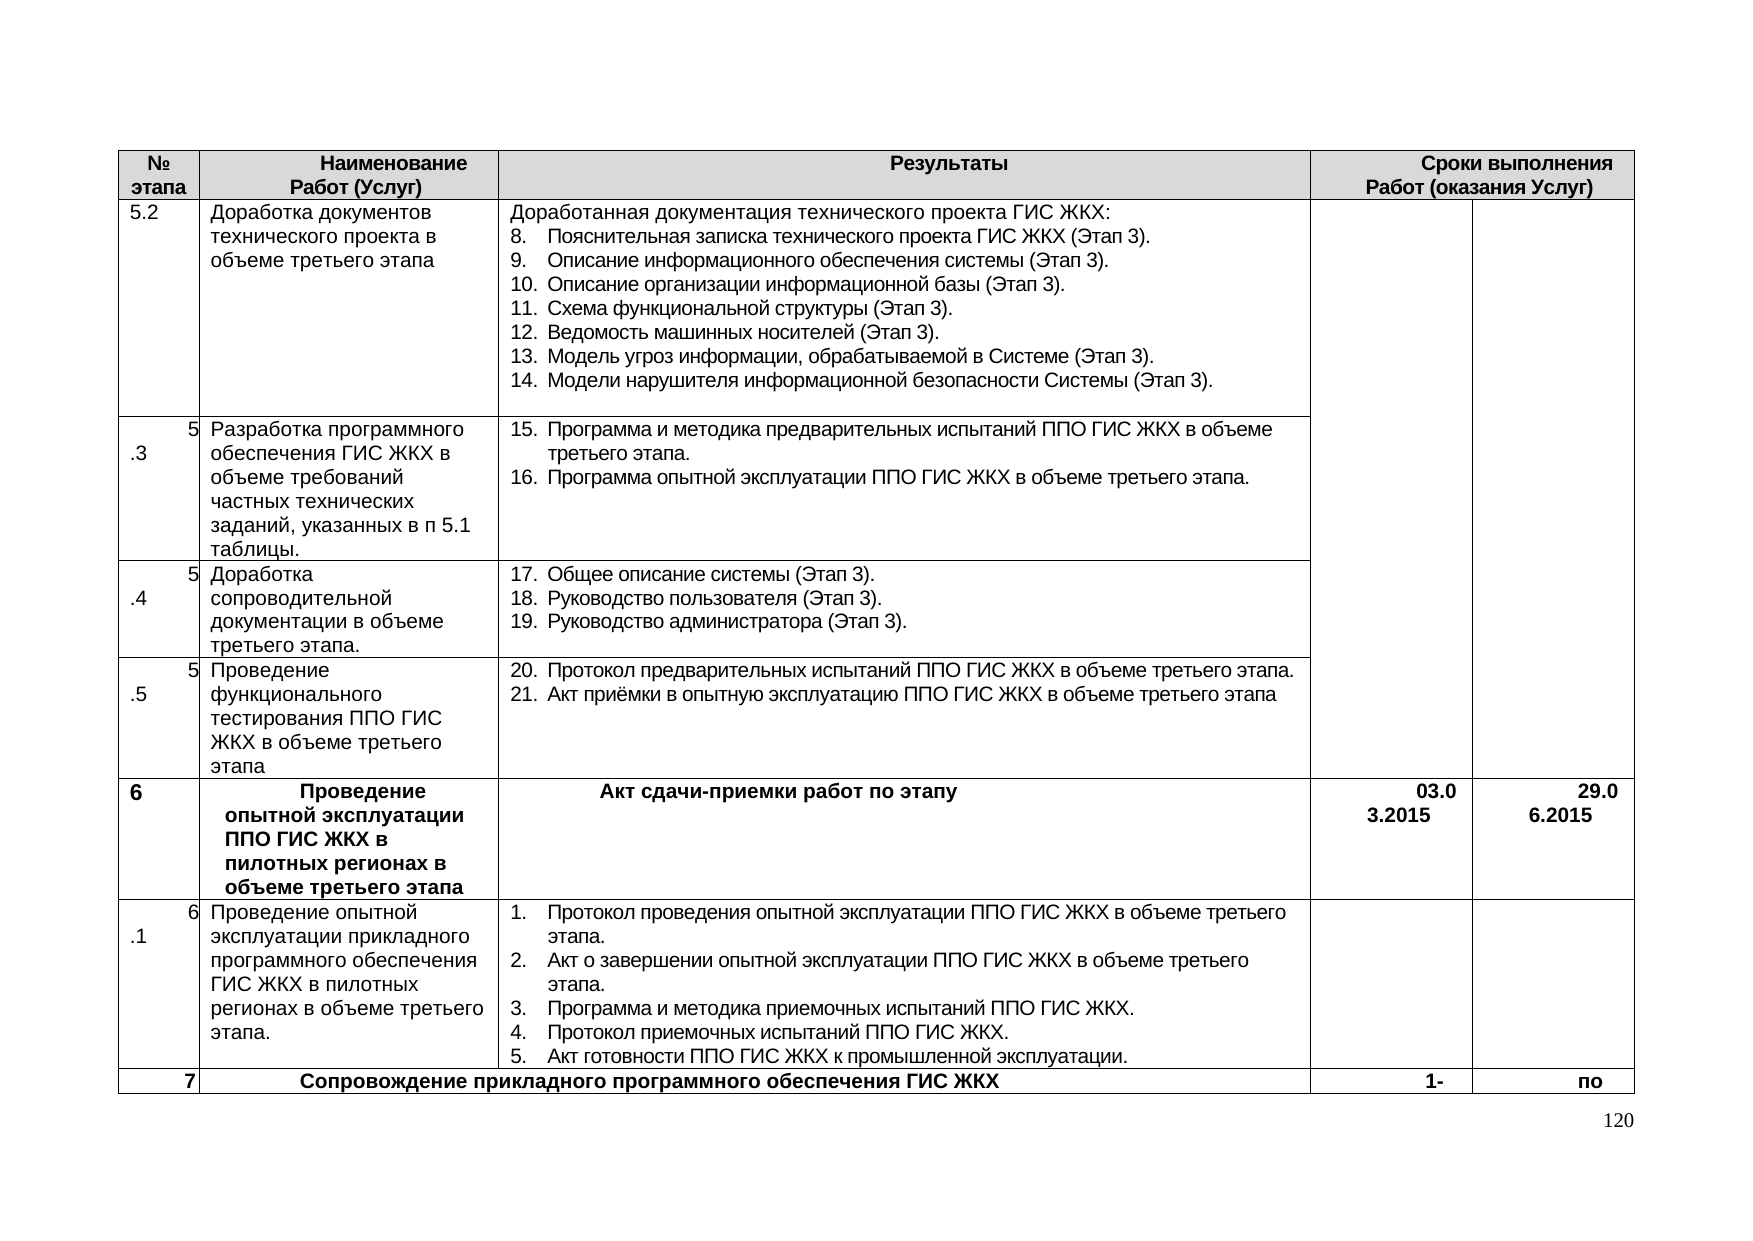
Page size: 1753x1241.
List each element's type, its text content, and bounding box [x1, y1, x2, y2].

table_cell Протокол предварительных испытаний ППО ГИС ЖКХ в объеме третьего этапа. Акт приёмки в опытную эксплуатацию ППО ГИС ЖКХ в объеме третьего этапа [499, 658, 1310, 778]
table_cell Сопровождение прикладного программного обеспечения ГИС ЖКХ [200, 1069, 1310, 1093]
table_cell 7 [119, 1069, 199, 1093]
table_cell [1311, 1069, 1472, 1093]
table_cell [1311, 900, 1472, 1068]
table_cell Проведение опытной эксплуатации ППО ГИС ЖКХ в пилотных регионах в объеме третьего этапа [200, 779, 498, 899]
table_cell [1473, 900, 1634, 1068]
table_cell 5.3 [119, 417, 199, 560]
table_cell 5.5 [119, 658, 199, 778]
table_cell Доработка сопроводительной документации в объеме третьего этапа. [200, 561, 498, 657]
table_header № этапа [119, 151, 199, 199]
table_cell Проведение функционального тестирования ППО ГИС ЖКХ в объеме третьего этапа [200, 658, 498, 778]
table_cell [1473, 1069, 1634, 1093]
table_header Наименование Работ (Услуг) [200, 151, 498, 199]
table_cell Общее описание системы (Этап 3). Руководство пользователя (Этап 3). Руководство администратора (Этап 3). [499, 561, 1310, 657]
table_header Сроки выполнения Работ (оказания Услуг) [1311, 151, 1634, 199]
table_cell 6.1 [119, 900, 199, 1068]
table_cell 5.2 [119, 200, 199, 416]
table_cell Доработанная документация технического проекта ГИС ЖКХ: Пояснительная записка технического проекта ГИС ЖКХ (Этап 3). Описание информационного обеспечения системы (Этап 3). Описание организации информационной базы (Этап 3). Схема функциональной структуры (Этап 3). Ведомость машинных носителей (Этап 3). Модель угроз информации, обрабатываемой в Системе (Этап 3). Модели нарушителя информационной безопасности Системы (Этап 3). [499, 200, 1310, 416]
table_cell Доработка документов технического проекта в объеме третьего этапа [200, 200, 498, 416]
table_cell Акт сдачи-приемки работ по этапу [499, 779, 1310, 899]
table_cell 5.4 [119, 561, 199, 657]
table_cell 03.03.2015 [1311, 779, 1472, 899]
table_cell 6 [119, 779, 199, 899]
table_cell Разработка программного обеспечения ГИС ЖКХ в объеме требований частных технических заданий, указанных в п 5.1 таблицы. [200, 417, 498, 560]
table_header Результаты [499, 151, 1310, 199]
table_cell Программа и методика предварительных испытаний ППО ГИС ЖКХ в объеме третьего этапа. Программа опытной эксплуатации ППО ГИС ЖКХ в объеме третьего этапа. [499, 417, 1310, 560]
table_cell 29.06.2015 [1473, 779, 1634, 899]
table_cell Протокол проведения опытной эксплуатации ППО ГИС ЖКХ в объеме третьего этапа. Акт о завершении опытной эксплуатации ППО ГИС ЖКХ в объеме третьего этапа. Программа и методика приемочных испытаний ППО ГИС ЖКХ. Протокол приемочных испытаний ППО ГИС ЖКХ. Акт готовности ППО ГИС ЖКХ к промышленной эксплуатации. [499, 900, 1310, 1068]
table_cell Проведение опытной эксплуатации прикладного программного обеспечения ГИС ЖКХ в пилотных регионах в объеме третьего этапа. [200, 900, 498, 1068]
